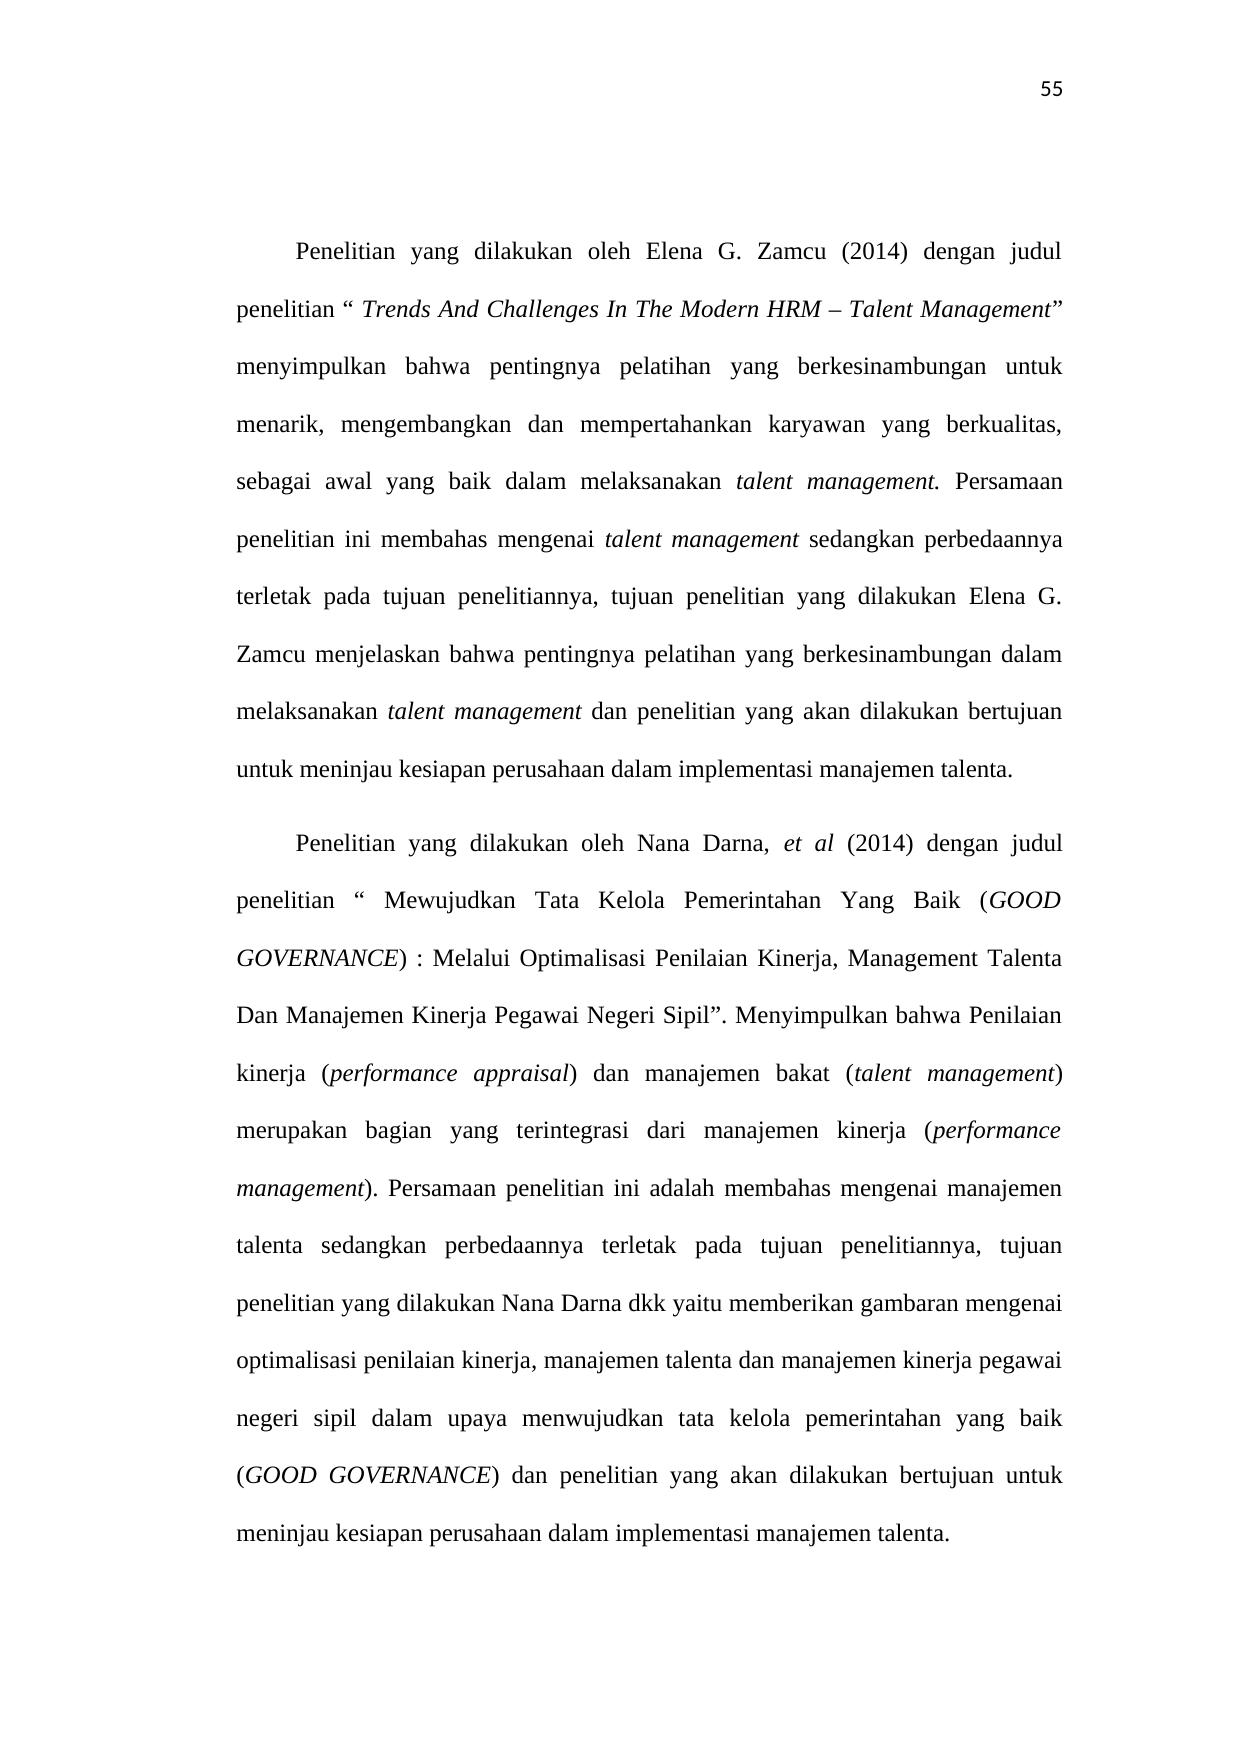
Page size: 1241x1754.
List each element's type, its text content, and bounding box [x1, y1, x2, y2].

text Penelitian yang dilakukan oleh Elena G. Zamcu (2014) dengan judul penelitian “ Trends And Challenges In The Modern HRM – Talent Management” menyimpulkan bahwa pentingnya pelatihan yang berkesinambungan untuk menarik, mengembangkan dan mempertahankan karyawan yang berkualitas, sebagai awal yang baik dalam melaksanakan talent management. Persamaan penelitian ini membahas mengenai talent management sedangkan perbedaannya terletak pada tujuan penelitiannya, tujuan penelitian yang dilakukan Elena G. Zamcu menjelaskan bahwa pentingnya pelatihan yang berkesinambungan dalam melaksanakan talent management dan penelitian yang akan dilakukan bertujuan untuk meninjau kesiapan perusahaan dalam implementasi manajemen talenta. [236, 236, 1063, 782]
text Penelitian yang dilakukan oleh Nana Darna, et al (2014) dengan judul penelitian “ Mewujudkan Tata Kelola Pemerintahan Yang Baik (GOOD GOVERNANCE) : Melalui Optimalisasi Penilaian Kinerja, Management Talenta Dan Manajemen Kinerja Pegawai Negeri Sipil”. Menyimpulkan bahwa Penilaian kinerja (performance appraisal) dan manajemen bakat (talent management) merupakan bagian yang terintegrasi dari manajemen kinerja (performance management). Persamaan penelitian ini adalah membahas mengenai manajemen talenta sedangkan perbedaannya terletak pada tujuan penelitiannya, tujuan penelitian yang dilakukan Nana Darna dkk yaitu memberikan gambaran mengenai optimalisasi penilaian kinerja, manajemen talenta dan manajemen kinerja pegawai negeri sipil dalam upaya menwujudkan tata kelola pemerintahan yang baik (GOOD GOVERNANCE) dan penelitian yang akan dilakukan bertujuan untuk meninjau kesiapan perusahaan dalam implementasi manajemen talenta. [236, 828, 1063, 1547]
